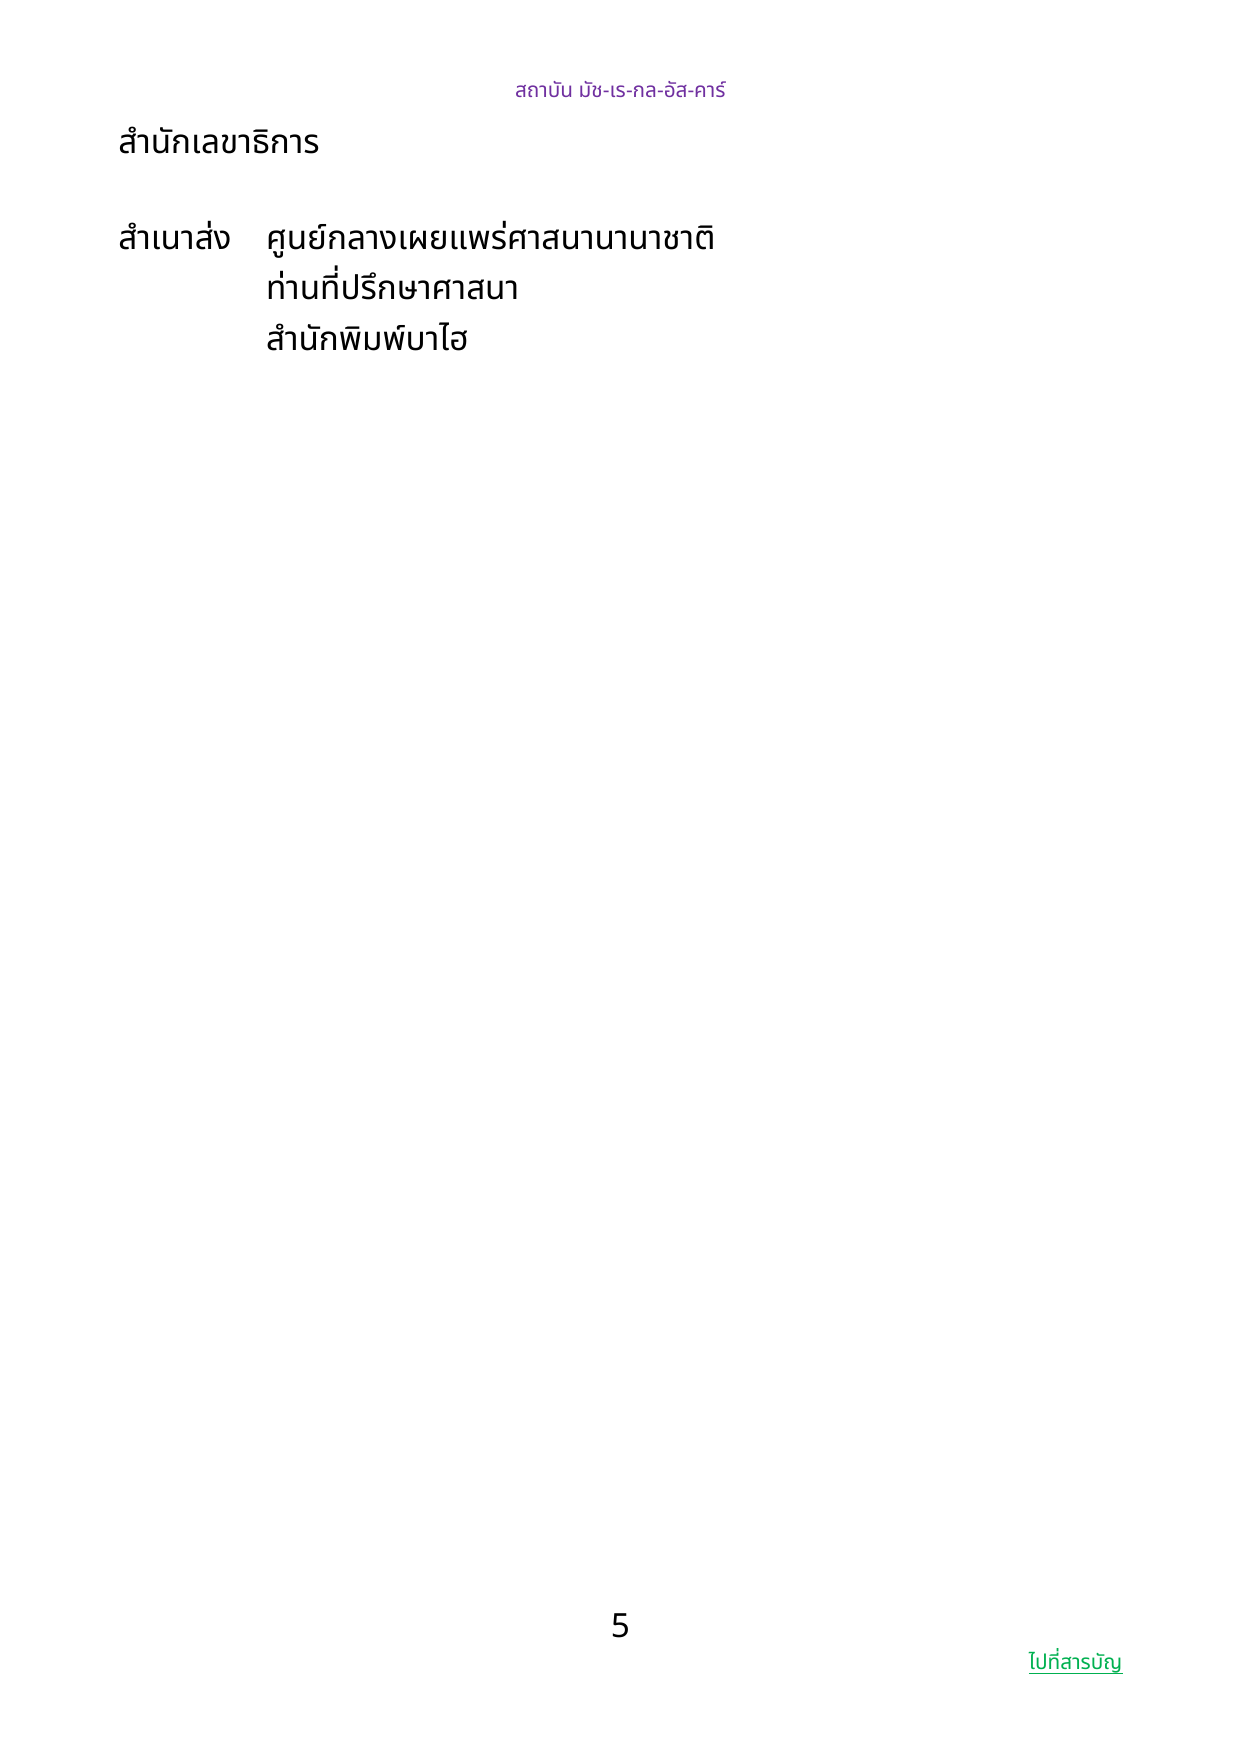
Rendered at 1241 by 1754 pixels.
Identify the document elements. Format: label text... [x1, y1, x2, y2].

text ท่านที่ปรึกษาศาสนา [118, 264, 1122, 315]
text สำนักพิมพ์บาไฮ [118, 315, 1122, 365]
text สำนักเลขาธิการ [118, 118, 1122, 168]
text สำเนาส่ง ศูนย์กลางเผยแพร่ศาสนานานาชาติ [118, 214, 1122, 264]
